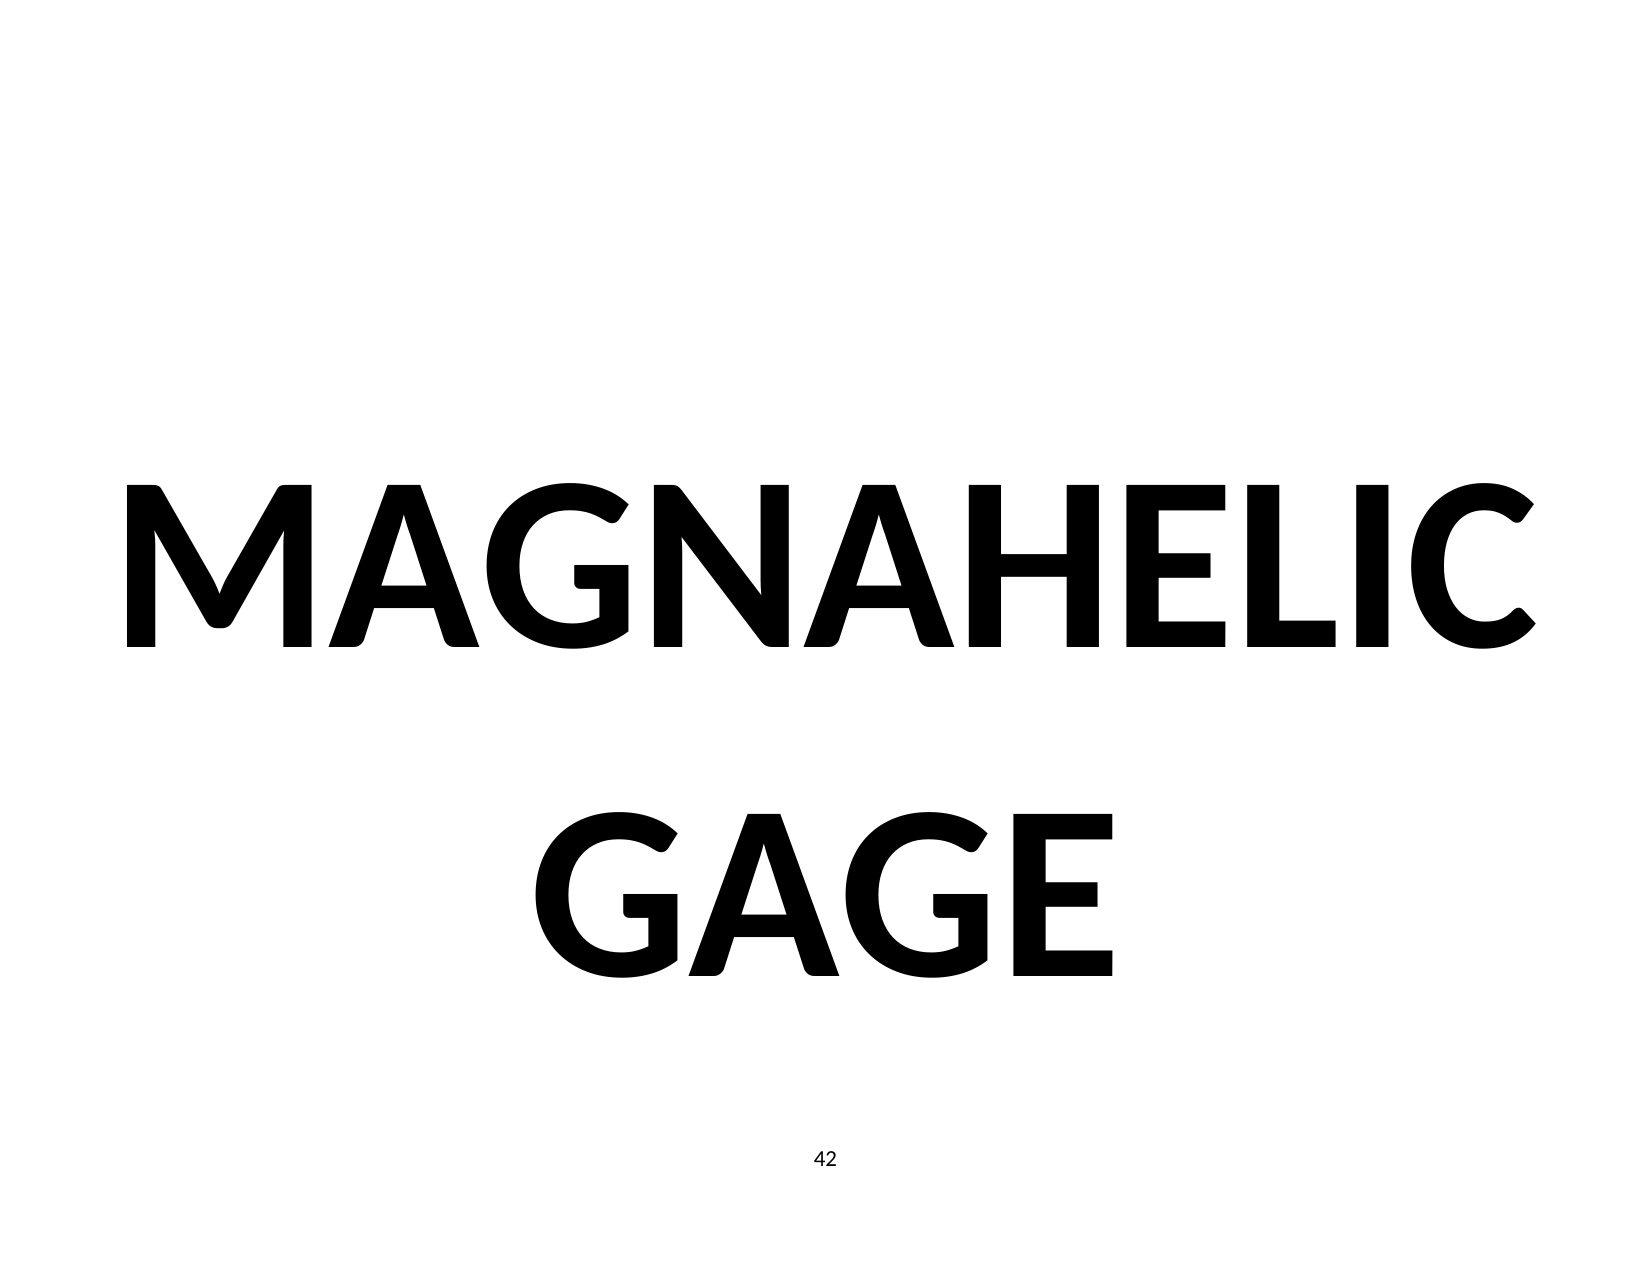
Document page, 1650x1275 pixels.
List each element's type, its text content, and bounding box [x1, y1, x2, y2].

text MAGNAHELIC GAGE [75, 404, 1575, 1039]
